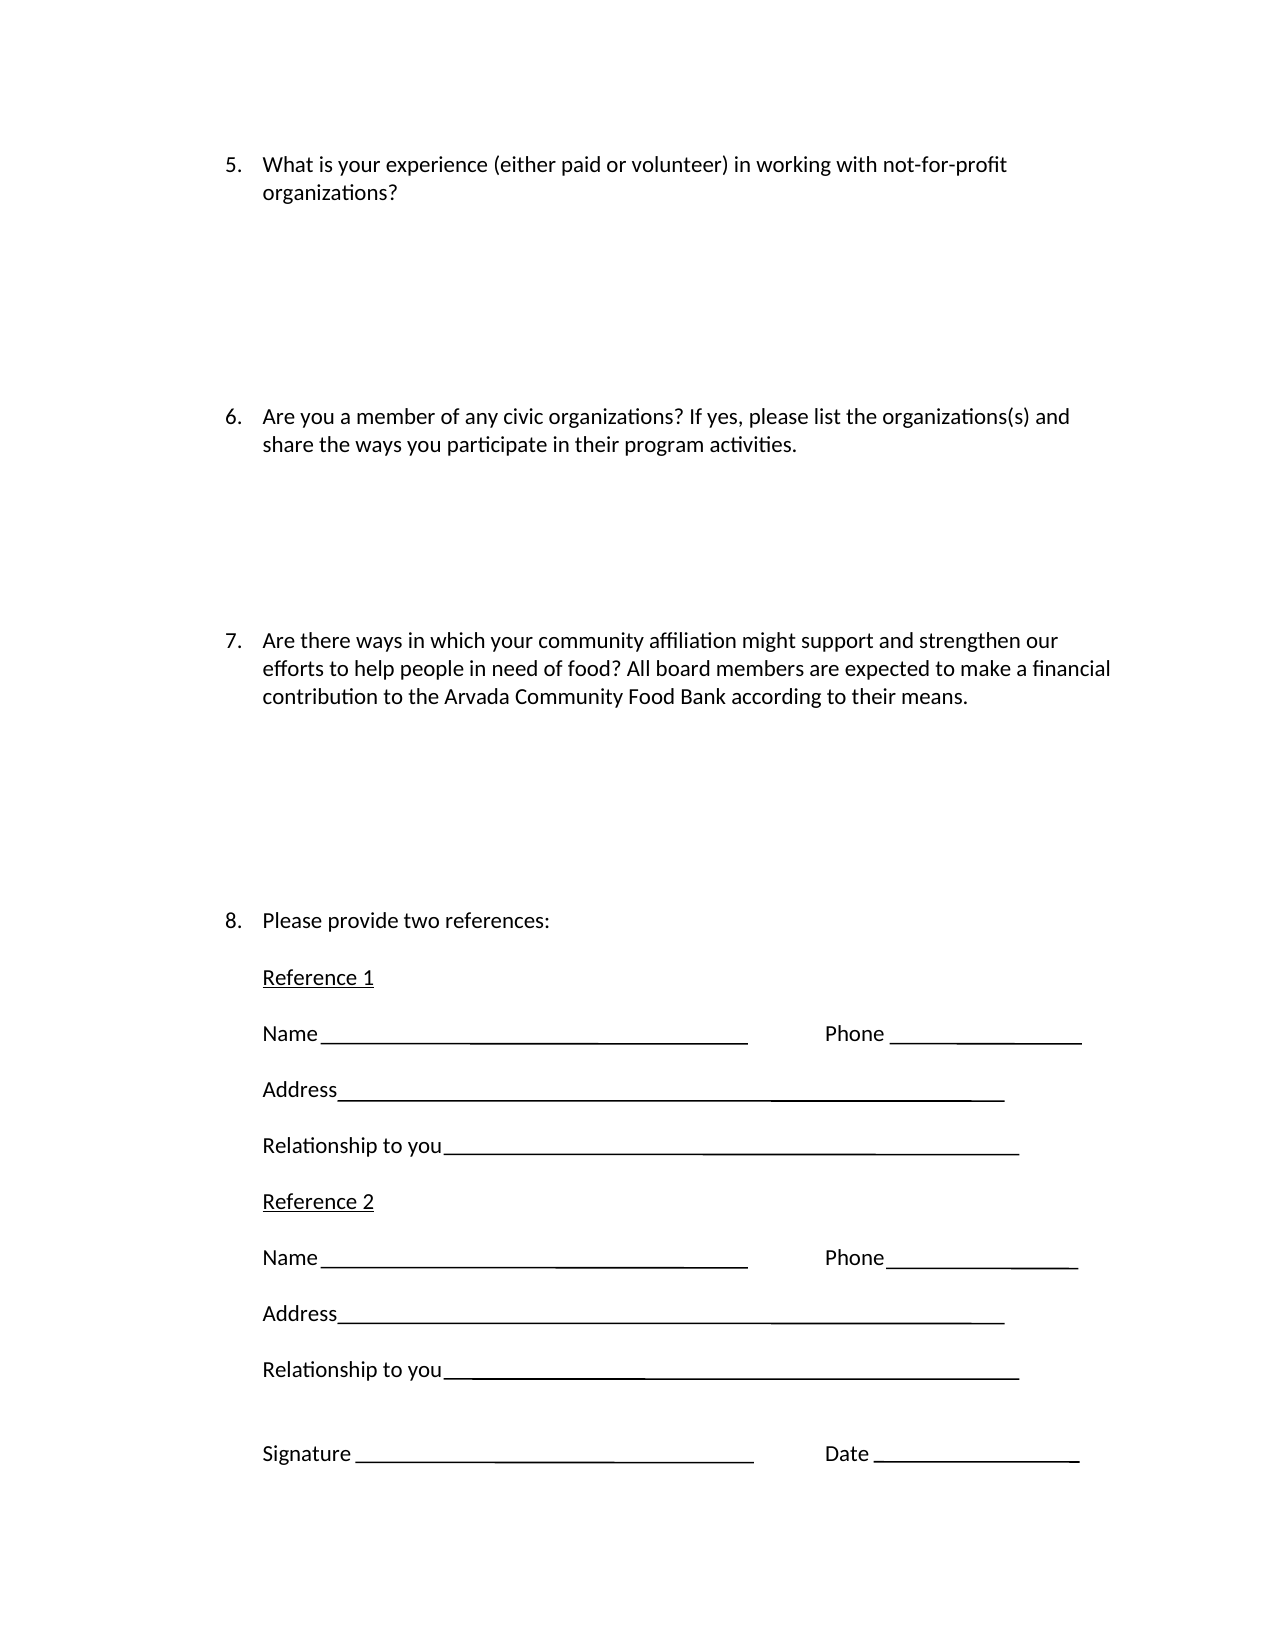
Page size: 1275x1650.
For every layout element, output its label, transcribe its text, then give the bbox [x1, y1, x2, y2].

text Relationship to you [262, 1355, 1125, 1383]
list Please provide two references: [225, 907, 1125, 934]
text Address [262, 1075, 1125, 1103]
text Signature Date [262, 1439, 1125, 1467]
text Relationship to you [262, 1131, 1125, 1159]
text Address [262, 1299, 1125, 1327]
text Reference 2 [262, 1187, 1125, 1215]
list What is your experience (either paid or volunteer) in working with not-for-profit organizations? [225, 150, 1125, 206]
list Are there ways in which your community affiliation might support and strengthen our efforts to help people in need of food? All board members are expected to make a financial contribution to the Arvada Community Food Bank according to their means. [225, 626, 1125, 710]
list Are you a member of any civic organizations? If yes, please list the organizations(s) and share the ways you participate in their program activities. [225, 402, 1125, 458]
text Name Phone [262, 1019, 1125, 1047]
text Name Phone [262, 1243, 1125, 1271]
text Reference 1 [262, 963, 1125, 991]
